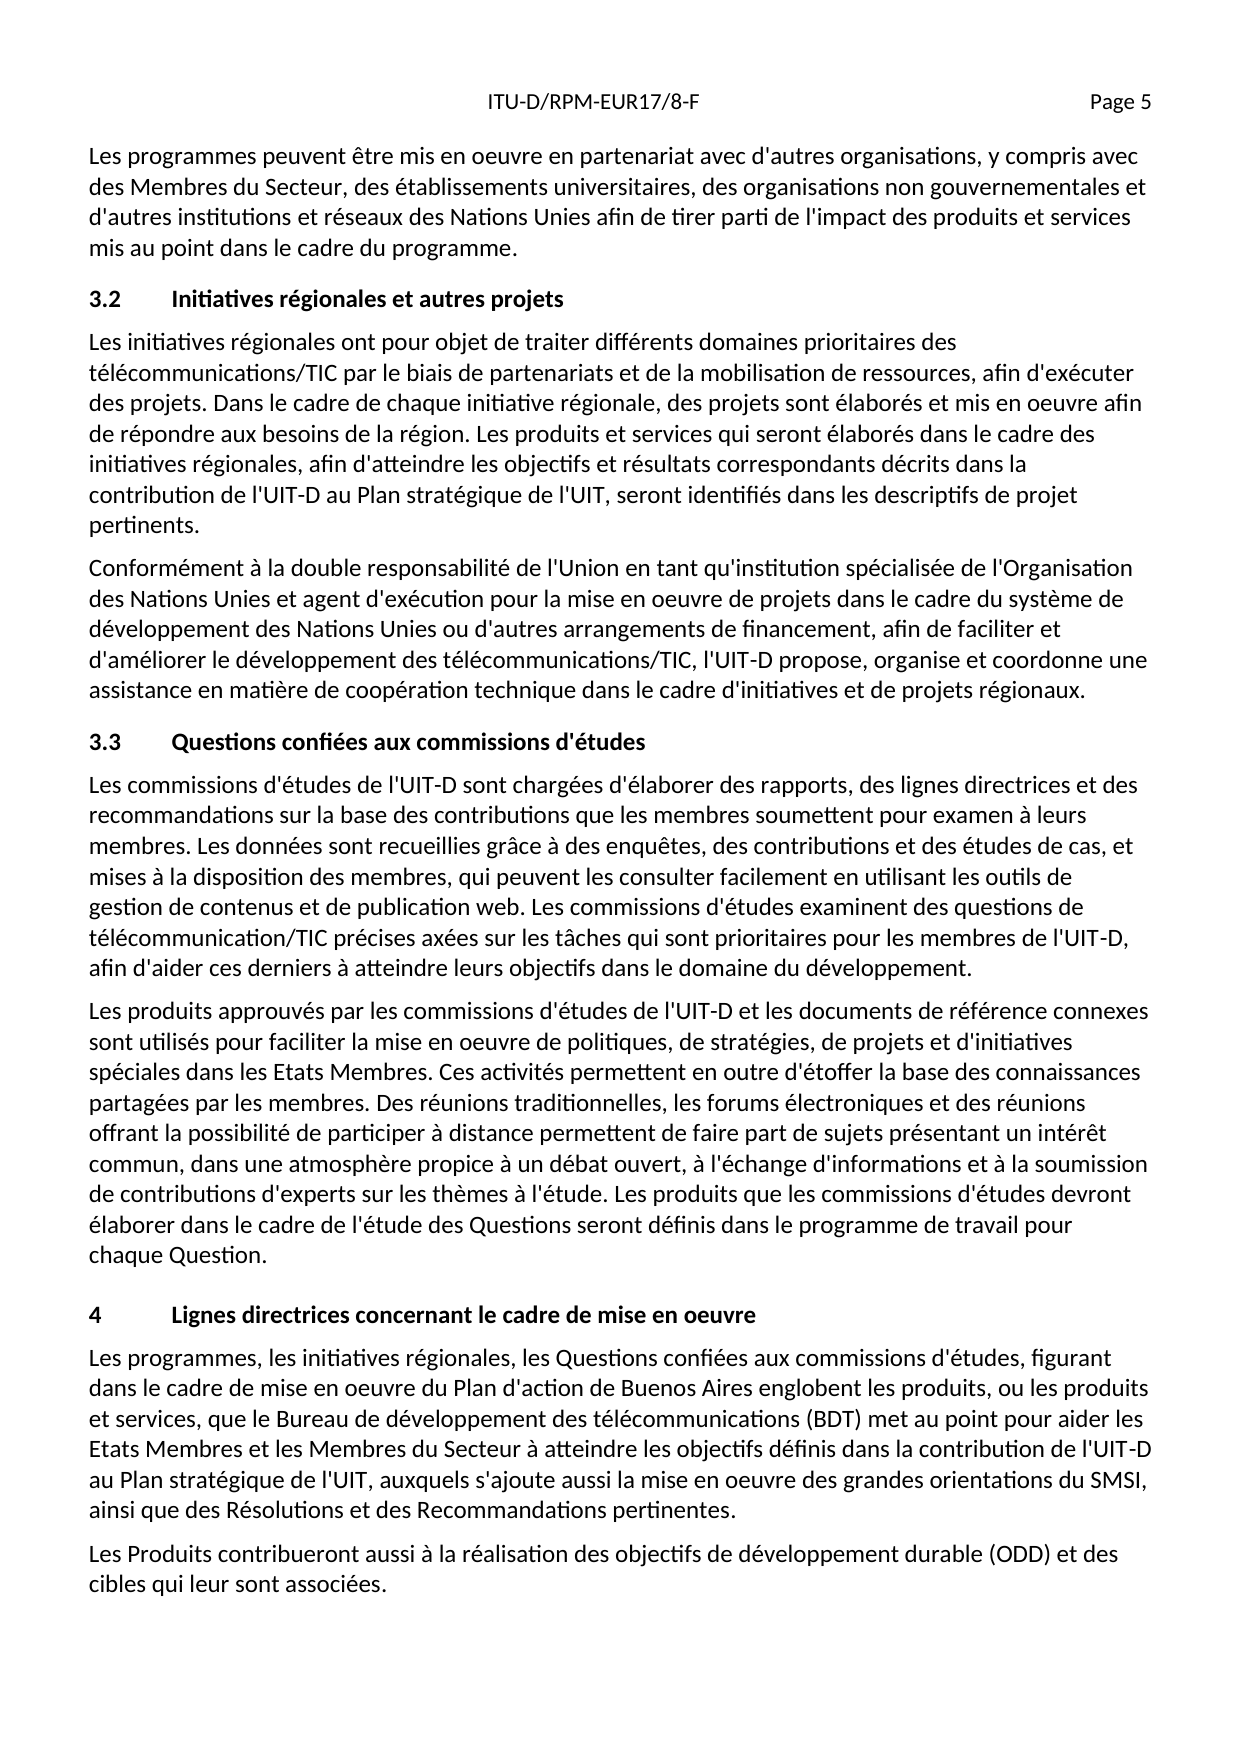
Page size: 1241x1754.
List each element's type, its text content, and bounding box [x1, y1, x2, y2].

text Les initiatives régionales ont pour objet de traiter différents domaines prioritaires des télécommunications/TIC par le biais de partenariats et de la mobilisation de ressources, afin d'exécuter des projets. Dans le cadre de chaque initiative régionale, des projets sont élaborés et mis en oeuvre afin de répondre aux besoins de la région. Les produits et services qui seront élaborés dans le cadre des initiatives régionales, afin d'atteindre les objectifs et résultats correspondants décrits dans la contribution de l'UIT-D au Plan stratégique de l'UIT, seront identifiés dans les descriptifs de projet pertinents. [89, 326, 1152, 540]
subtitle 4 Lignes directrices concernant le cadre de mise en oeuvre [89, 1299, 1152, 1329]
text Les Produits contribueront aussi à la réalisation des objectifs de développement durable (ODD) et des cibles qui leur sont associées. [89, 1538, 1152, 1599]
text Les programmes peuvent être mis en oeuvre en partenariat avec d'autres organisations, y compris avec des Membres du Secteur, des établissements universitaires, des organisations non gouvernementales et d'autres institutions et réseaux des Nations Unies afin de tirer parti de l'impact des produits et services mis au point dans le cadre du programme. [89, 141, 1152, 263]
text Les programmes, les initiatives régionales, les Questions confiées aux commissions d'études, figurant dans le cadre de mise en oeuvre du Plan d'action de Buenos Aires englobent les produits, ou les produits et services, que le Bureau de développement des télécommunications (BDT) met au point pour aider les Etats Membres et les Membres du Secteur à atteindre les objectifs définis dans la contribution de l'UIT-D au Plan stratégique de l'UIT, auxquels s'ajoute aussi la mise en oeuvre des grandes orientations du SMSI, ainsi que des Résolutions et des Recommandations pertinentes. [89, 1342, 1152, 1525]
subtitle 3.3 Questions confiées aux commissions d'études [89, 726, 1152, 757]
subtitle 3.2 Initiatives régionales et autres projets [89, 283, 1152, 314]
text Conformément à la double responsabilité de l'Union en tant qu'institution spécialisée de l'Organisation des Nations Unies et agent d'exécution pour la mise en oeuvre de projets dans le cadre du système de développement des Nations Unies ou d'autres arrangements de financement, afin de faciliter et d'améliorer le développement des télécommunications/TIC, l'UIT-D propose, organise et coordonne une assistance en matière de coopération technique dans le cadre d'initiatives et de projets régionaux. [89, 553, 1152, 705]
text Les produits approuvés par les commissions d'études de l'UIT-D et les documents de référence connexes sont utilisés pour faciliter la mise en oeuvre de politiques, de stratégies, de projets et d'initiatives spéciales dans les Etats Membres. Ces activités permettent en outre d'étoffer la base des connaissances partagées par les membres. Des réunions traditionnelles, les forums électroniques et des réunions offrant la possibilité de participer à distance permettent de faire part de sujets présentant un intérêt commun, dans une atmosphère propice à un débat ouvert, à l'échange d'informations et à la soumission de contributions d'experts sur les thèmes à l'étude. Les produits que les commissions d'études devront élaborer dans le cadre de l'étude des Questions seront définis dans le programme de travail pour chaque Question. [89, 995, 1152, 1270]
text Les commissions d'études de l'UIT-D sont chargées d'élaborer des rapports, des lignes directrices et des recommandations sur la base des contributions que les membres soumettent pour examen à leurs membres. Les données sont recueillies grâce à des enquêtes, des contributions et des études de cas, et mises à la disposition des membres, qui peuvent les consulter facilement en utilisant les outils de gestion de contenus et de publication web. Les commissions d'études examinent des questions de télécommunication/TIC précises axées sur les tâches qui sont prioritaires pour les membres de l'UIT-D, afin d'aider ces derniers à atteindre leurs objectifs dans le domaine du développement. [89, 769, 1152, 983]
